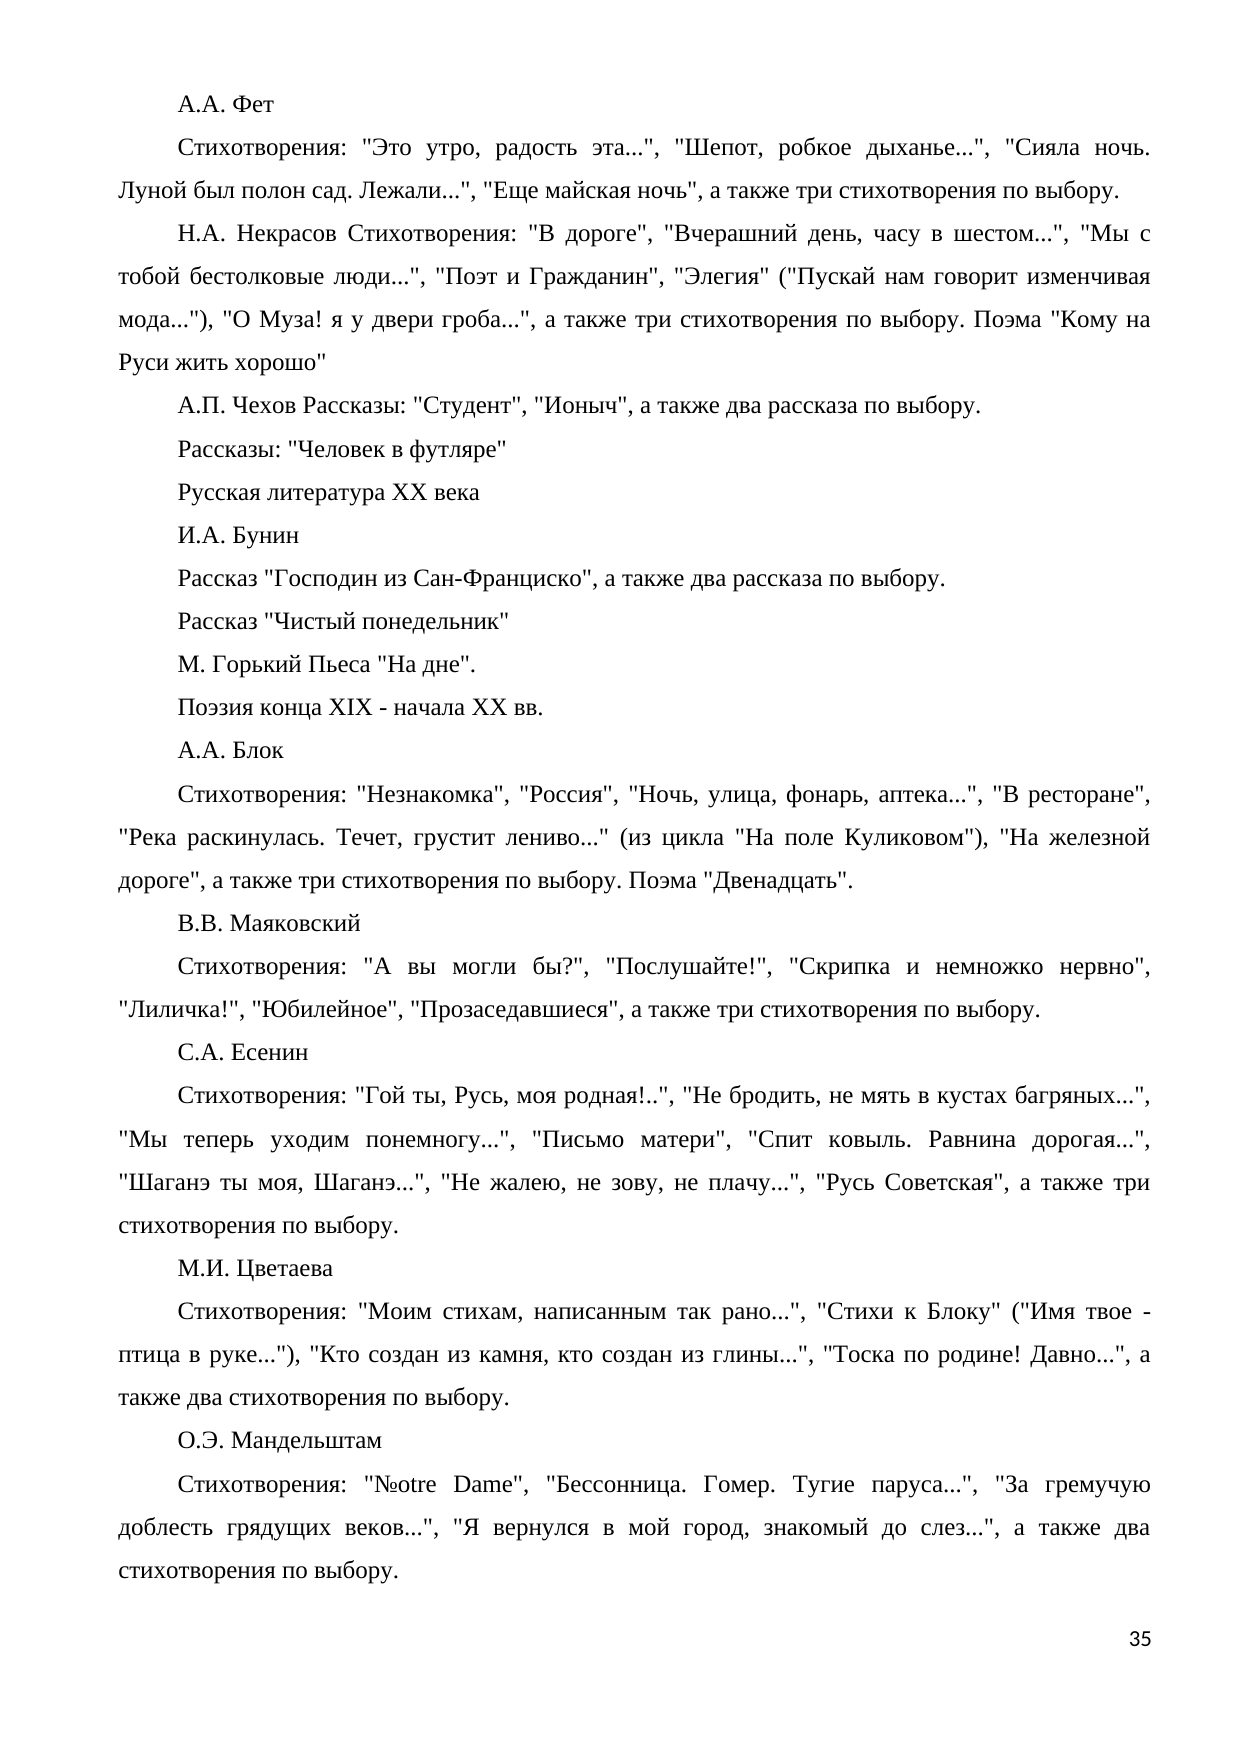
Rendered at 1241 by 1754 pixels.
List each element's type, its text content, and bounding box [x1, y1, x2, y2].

text О.Э. Мандельштам [118, 1426, 1152, 1454]
text А.А. Блок [118, 736, 1152, 764]
text Рассказ "Господин из Сан-Франциско", а также два рассказа по выбору. [118, 563, 1152, 592]
text Н.А. Некрасов Стихотворения: "В дороге", "Вчерашний день, часу в шестом...", "Мы с тобой бестолковые люди...", "Поэт и Гражданин", "Элегия" ("Пускай нам говорит изменчивая мода..."), "О Муза! я у двери гроба...", а также три стихотворения по выбору. Поэма "Кому на Руси жить хорошо" [118, 218, 1152, 376]
text М. Горький Пьеса "На дне". [118, 649, 1152, 678]
text Стихотворения: "Незнакомка", "Россия", "Ночь, улица, фонарь, аптека...", "В ресторане", "Река раскинулась. Течет, грустит лениво..." (из цикла "На поле Куликовом"), "На железной дороге", а также три стихотворения по выбору. Поэма "Двенадцать". [118, 779, 1152, 894]
text Стихотворения: "Моим стихам, написанным так рано...", "Стихи к Блоку" ("Имя твое - птица в руке..."), "Кто создан из камня, кто создан из глины...", "Тоска по родине! Давно...", а также два стихотворения по выбору. [118, 1296, 1152, 1411]
text Русская литература XX века [118, 477, 1152, 506]
text Стихотворения: "Гой ты, Русь, моя родная!..", "Не бродить, не мять в кустах багряных...", "Мы теперь уходим понемногу...", "Письмо матери", "Спит ковыль. Равнина дорогая...", "Шаганэ ты моя, Шаганэ...", "Не жалею, не зову, не плачу...", "Русь Советская", а также три стихотворения по выбору. [118, 1081, 1152, 1239]
text Стихотворения: "А вы могли бы?", "Послушайте!", "Скрипка и немножко нервно", "Лиличка!", "Юбилейное", "Прозаседавшиеся", а также три стихотворения по выбору. [118, 951, 1152, 1023]
text Рассказ "Чистый понедельник" [118, 606, 1152, 635]
text Стихотворения: "№otre Dame", "Бессонница. Гомер. Тугие паруса...", "За гремучую доблесть грядущих веков...", "Я вернулся в мой город, знакомый до слез...", а также два стихотворения по выбору. [118, 1469, 1152, 1584]
text А.А. Фет [118, 89, 1152, 117]
text Рассказы: "Человек в футляре" [118, 434, 1152, 462]
text Стихотворения: "Это утро, радость эта...", "Шепот, робкое дыханье...", "Сияла ночь. Луной был полон сад. Лежали...", "Еще майская ночь", а также три стихотворения по выбору. [118, 132, 1152, 204]
text В.В. Маяковский [118, 908, 1152, 937]
text Поэзия конца XIX - начала XX вв. [118, 692, 1152, 721]
text А.П. Чехов Рассказы: "Студент", "Ионыч", а также два рассказа по выбору. [118, 391, 1152, 419]
text М.И. Цветаева [118, 1253, 1152, 1282]
text С.А. Есенин [118, 1037, 1152, 1066]
text И.А. Бунин [118, 520, 1152, 549]
